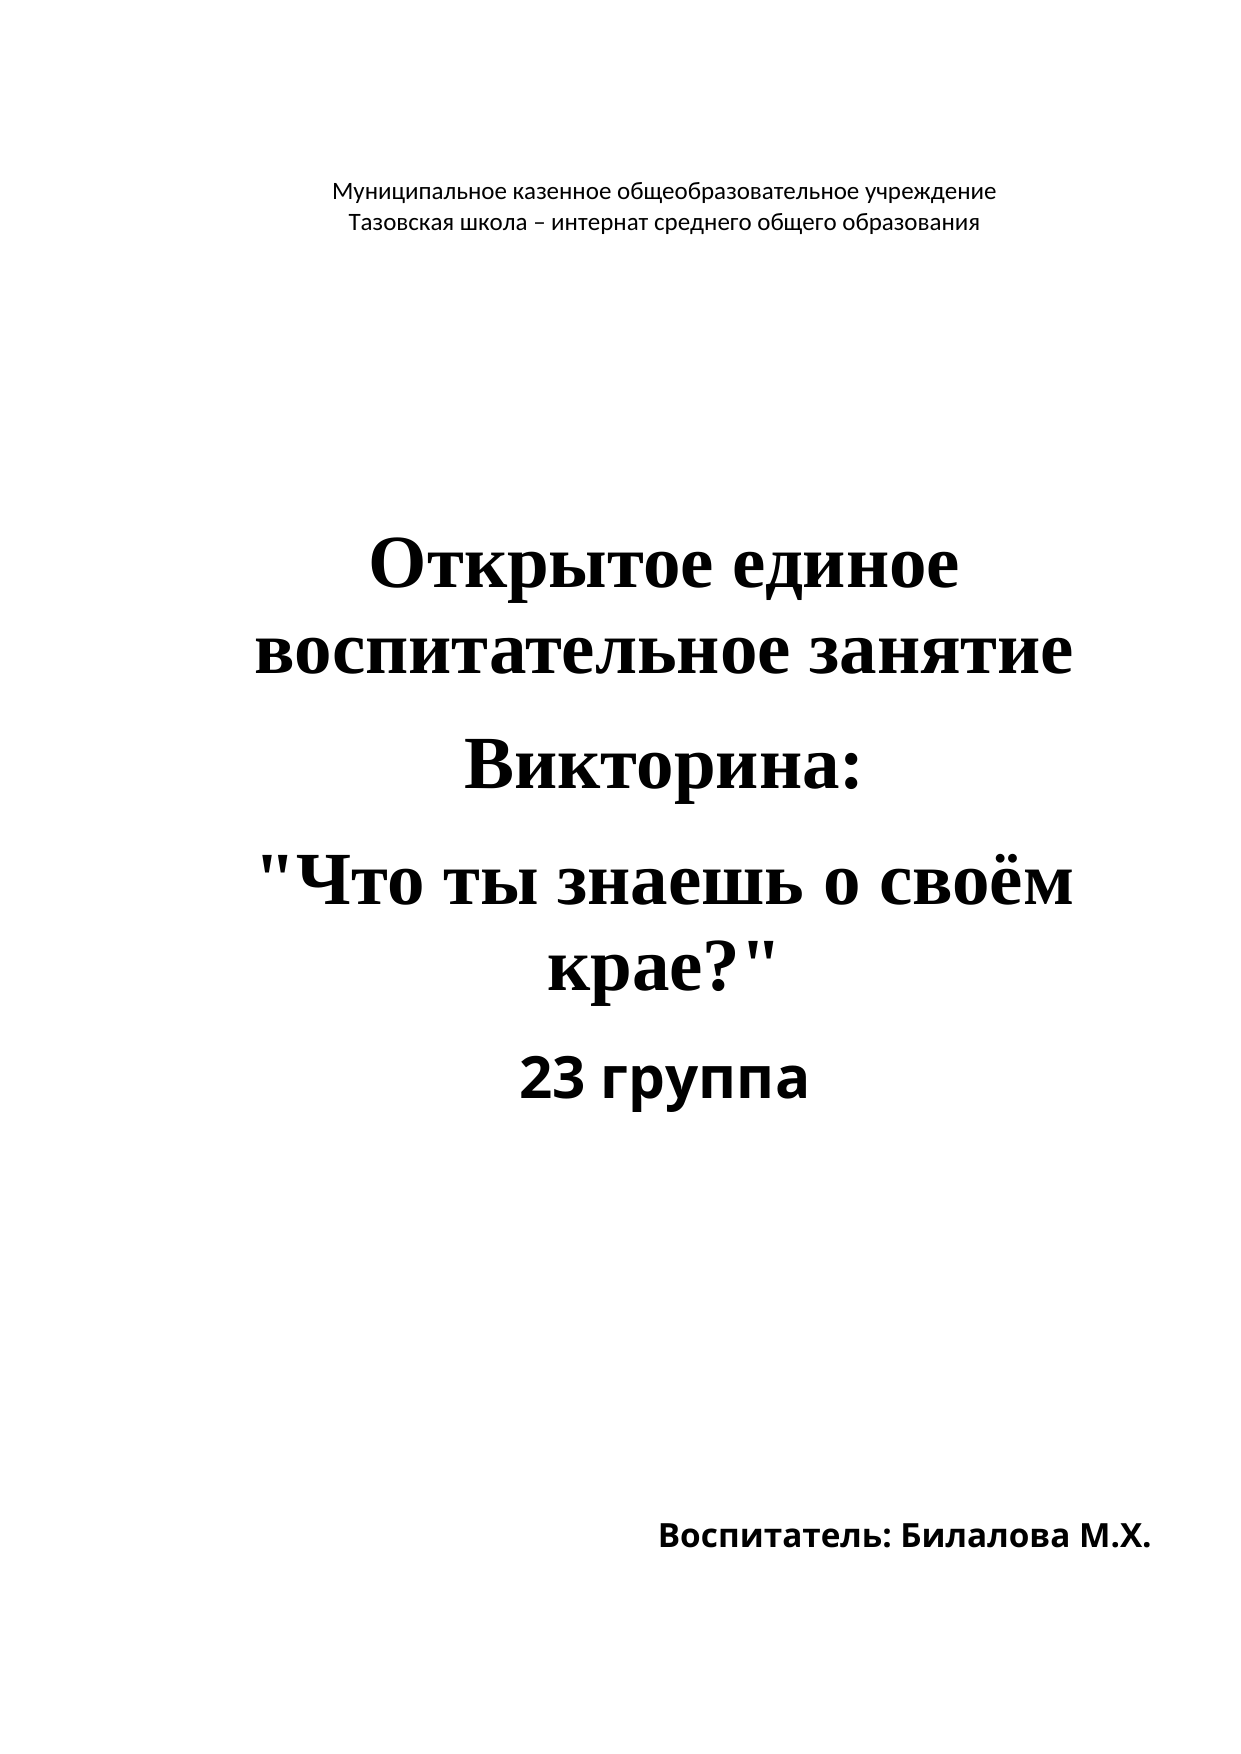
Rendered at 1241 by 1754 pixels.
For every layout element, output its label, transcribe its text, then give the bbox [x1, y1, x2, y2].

text 23 группа [177, 1036, 1152, 1115]
text Открытое единое воспитательное занятие [177, 517, 1152, 690]
text "Что ты знаешь о своём крае?" [177, 834, 1152, 1007]
text Муниципальное казенное общеобразовательное учреждение [177, 175, 1152, 206]
text Тазовская школа – интернат среднего общего образования [177, 206, 1152, 236]
text Воспитатель: Билалова М.Х. [177, 1512, 1152, 1558]
text Викторина: [177, 719, 1152, 805]
